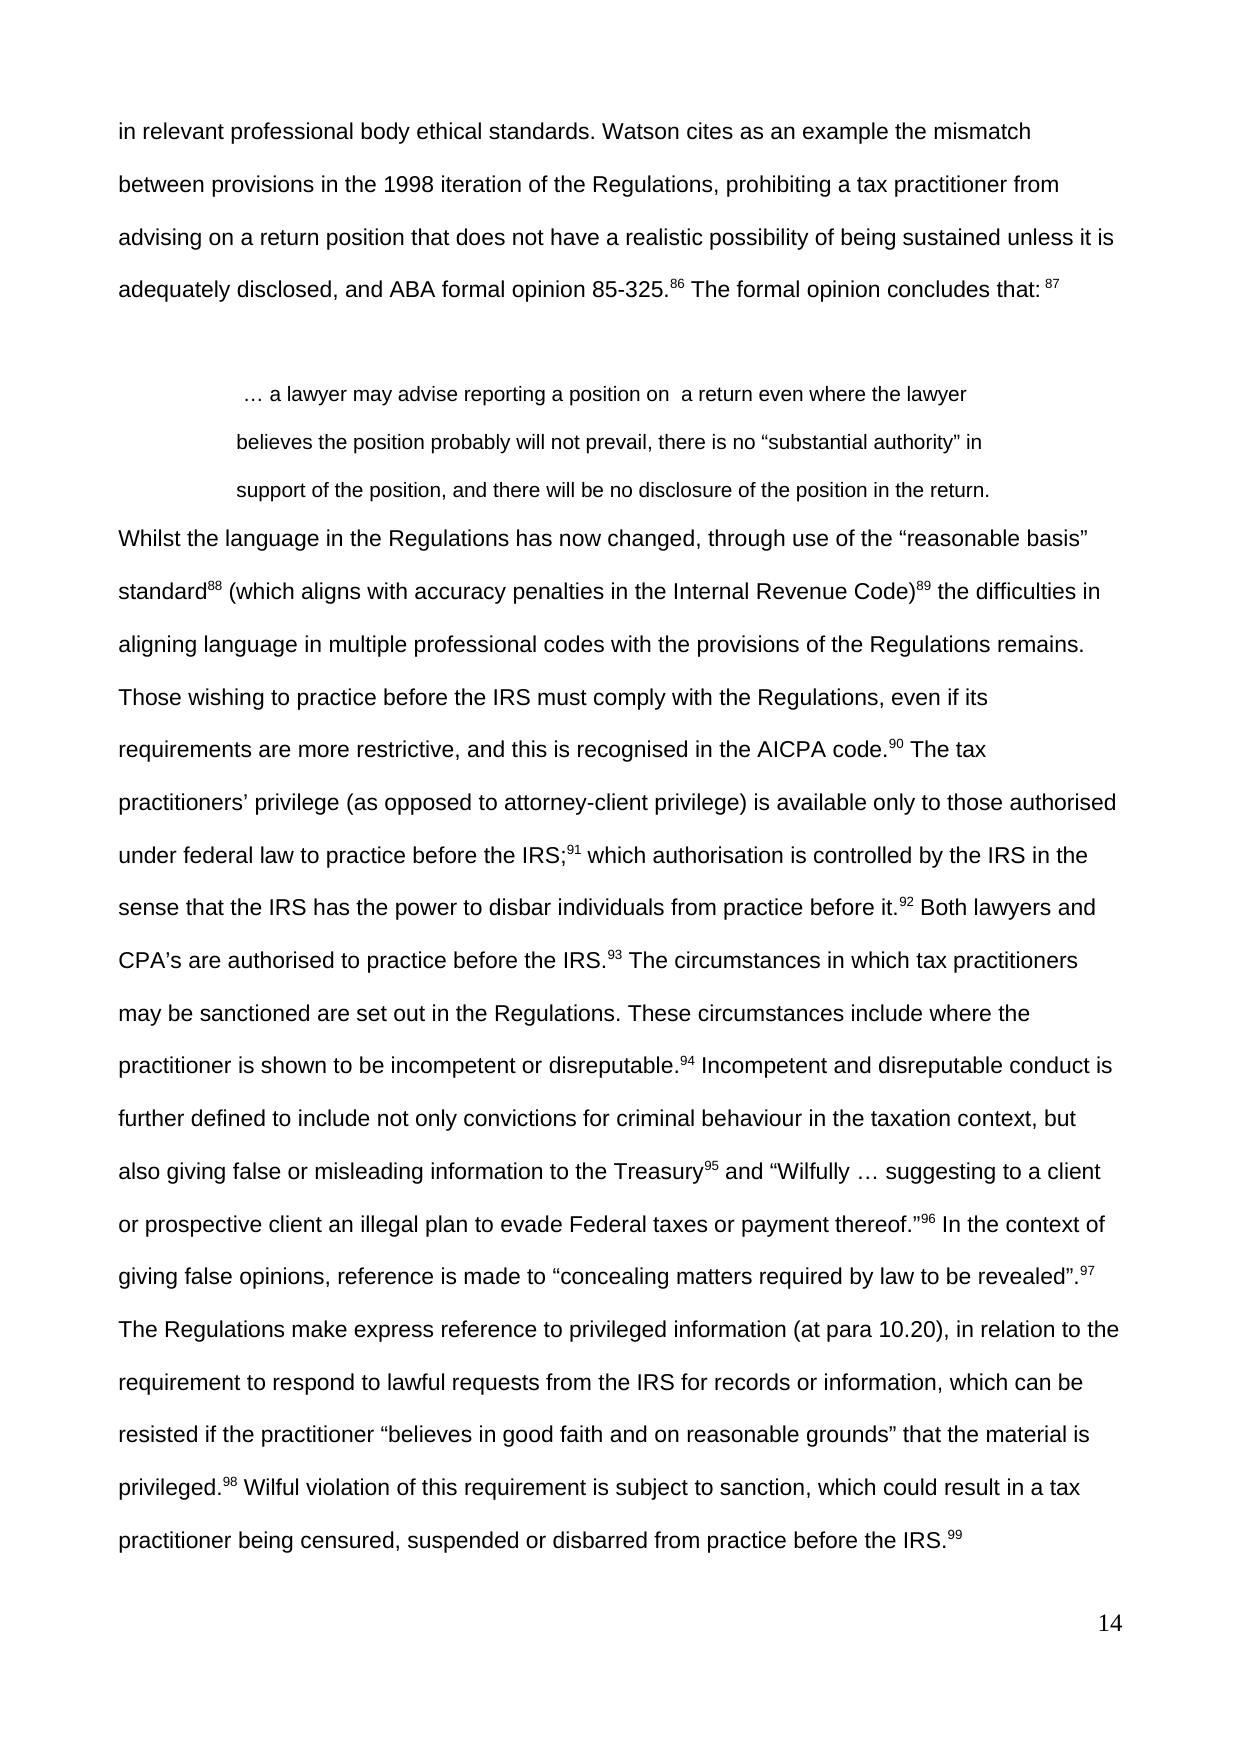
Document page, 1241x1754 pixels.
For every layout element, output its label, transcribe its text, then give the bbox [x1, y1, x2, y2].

text … a lawyer may advise reporting a position on a return even where the lawyer believes the position probably will not prevail, there is no “substantial authority” in support of the position, and there will be no disclosure of the position in the return. [236, 382, 1004, 501]
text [118, 118, 1122, 303]
text Whilst the language in the Regulations has now changed, through use of the “reasonable basis” standard (which aligns with accuracy penalties in the Internal Revenue Code) the difficulties in aligning language in multiple professional codes with the provisions of the Regulations remains. Those wishing to practice before the IRS must comply with the Regulations, even if its requirements are more restrictive, and this is recognised in the AICPA code. The tax practitioners’ privilege (as opposed to attorney-client privilege) is available only to those authorised under federal law to practice before the IRS; which authorisation is controlled by the IRS in the sense that the IRS has the power to disbar individuals from practice before it. Both lawyers and CPA’s are authorised to practice before the IRS. The circumstances in which tax practitioners may be sanctioned are set out in the Regulations. These circumstances include where the practitioner is shown to be incompetent or disreputable. Incompetent and disreputable conduct is further defined to include not only convictions for criminal behaviour in the taxation context, but also giving false or misleading information to the Treasury and “Wilfully … suggesting to a client or prospective client an illegal plan to evade Federal taxes or payment thereof.” In the context of giving false opinions, reference is made to “concealing matters required by law to be revealed”. The Regulations make express reference to privileged information (at para 10.20), in relation to the requirement to respond to lawful requests from the IRS for records or information, which can be resisted if the practitioner “believes in good faith and on reasonable grounds” that the material is privileged. Wilful violation of this requirement is subject to sanction, which could result in a tax practitioner being censured, suspended or disbarred from practice before the IRS. [118, 525, 1122, 1553]
